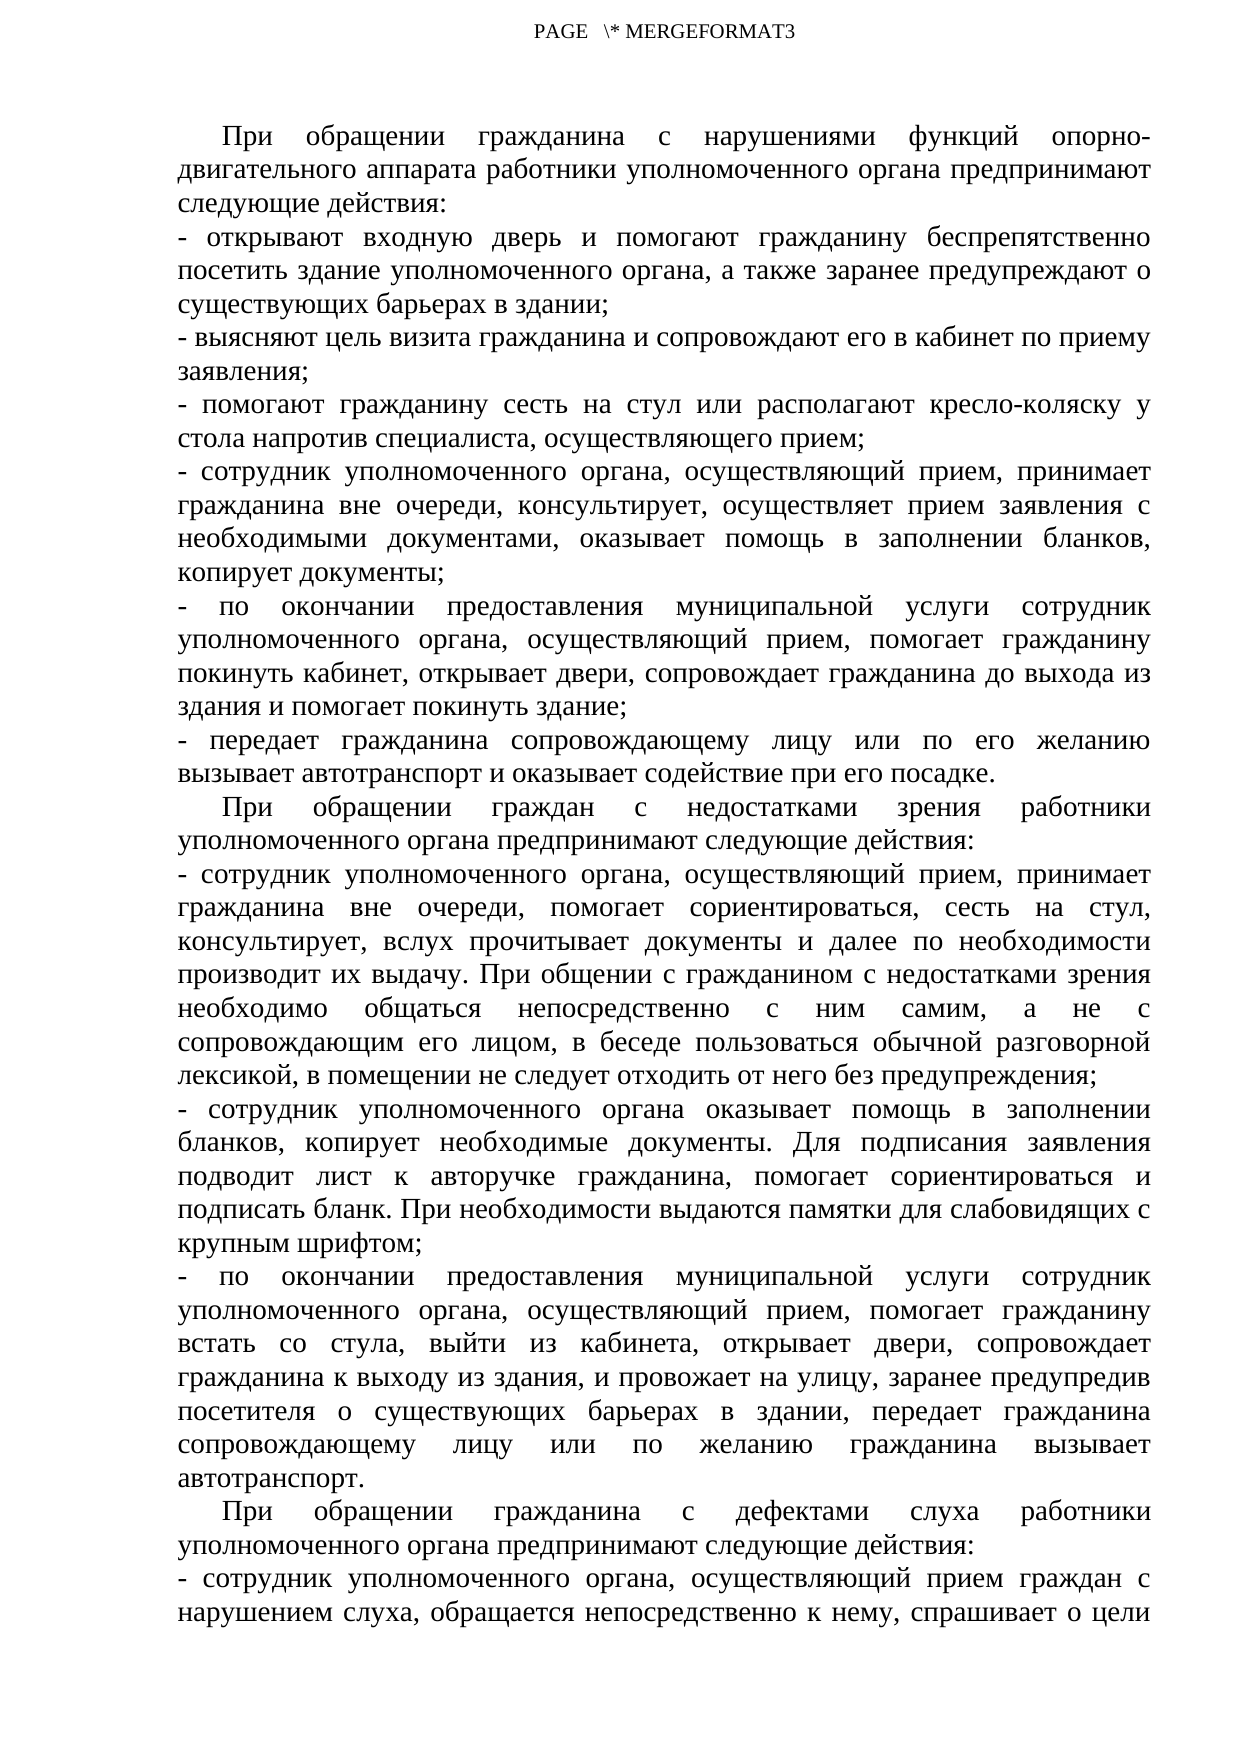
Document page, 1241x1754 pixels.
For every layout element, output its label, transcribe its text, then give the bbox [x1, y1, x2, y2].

text - сотрудник уполномоченного органа, осуществляющий прием, принимает гражданина вне очереди, консультирует, осуществляет прием заявления с необходимыми документами, оказывает помощь в заполнении бланков, копирует документы; [177, 453, 1152, 588]
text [177, 1560, 1152, 1627]
text - выясняют цель визита гражданина и сопровождают его в кабинет по приему заявления; [177, 319, 1152, 386]
text При обращении гражданина с дефектами слуха работники уполномоченного органа предпринимают следующие действия: [177, 1493, 1152, 1560]
text - сотрудник уполномоченного органа оказывает помощь в заполнении бланков, копирует необходимые документы. Для подписания заявления подводит лист к авторучке гражданина, помогает сориентироваться и подписать бланк. При необходимости выдаются памятки для слабовидящих с крупным шрифтом; [177, 1091, 1152, 1258]
text - сотрудник уполномоченного органа, осуществляющий прием, принимает гражданина вне очереди, помогает сориентироваться, сесть на стул, консультирует, вслух прочитывает документы и далее по необходимости производит их выдачу. При общении с гражданином с недостатками зрения необходимо общаться непосредственно с ним самим, а не с сопровождающим его лицом, в беседе пользоваться обычной разговорной лексикой, в помещении не следует отходить от него без предупреждения; [177, 856, 1152, 1091]
text При обращении граждан с недостатками зрения работники уполномоченного органа предпринимают следующие действия: [177, 789, 1152, 856]
text - открывают входную дверь и помогают гражданину беспрепятственно посетить здание уполномоченного органа, а также заранее предупреждают о существующих барьерах в здании; [177, 219, 1152, 319]
text - передает гражданина сопровождающему лицу или по его желанию вызывает автотранспорт и оказывает содействие при его посадке. [177, 722, 1152, 789]
text - помогают гражданину сесть на стул или располагают кресло-коляску у стола напротив специалиста, осуществляющего прием; [177, 386, 1152, 453]
text - по окончании предоставления муниципальной услуги сотрудник уполномоченного органа, осуществляющий прием, помогает гражданину встать со стула, выйти из кабинета, открывает двери, сопровождает гражданина к выходу из здания, и провожает на улицу, заранее предупредив посетителя о существующих барьерах в здании, передает гражданина сопровождающему лицу или по желанию гражданина вызывает автотранспорт. [177, 1258, 1152, 1493]
text При обращении гражданина с нарушениями функций опорно-двигательного аппарата работники уполномоченного органа предпринимают следующие действия: [177, 118, 1152, 219]
text - по окончании предоставления муниципальной услуги сотрудник уполномоченного органа, осуществляющий прием, помогает гражданину покинуть кабинет, открывает двери, сопровождает гражданина до выхода из здания и помогает покинуть здание; [177, 588, 1152, 722]
